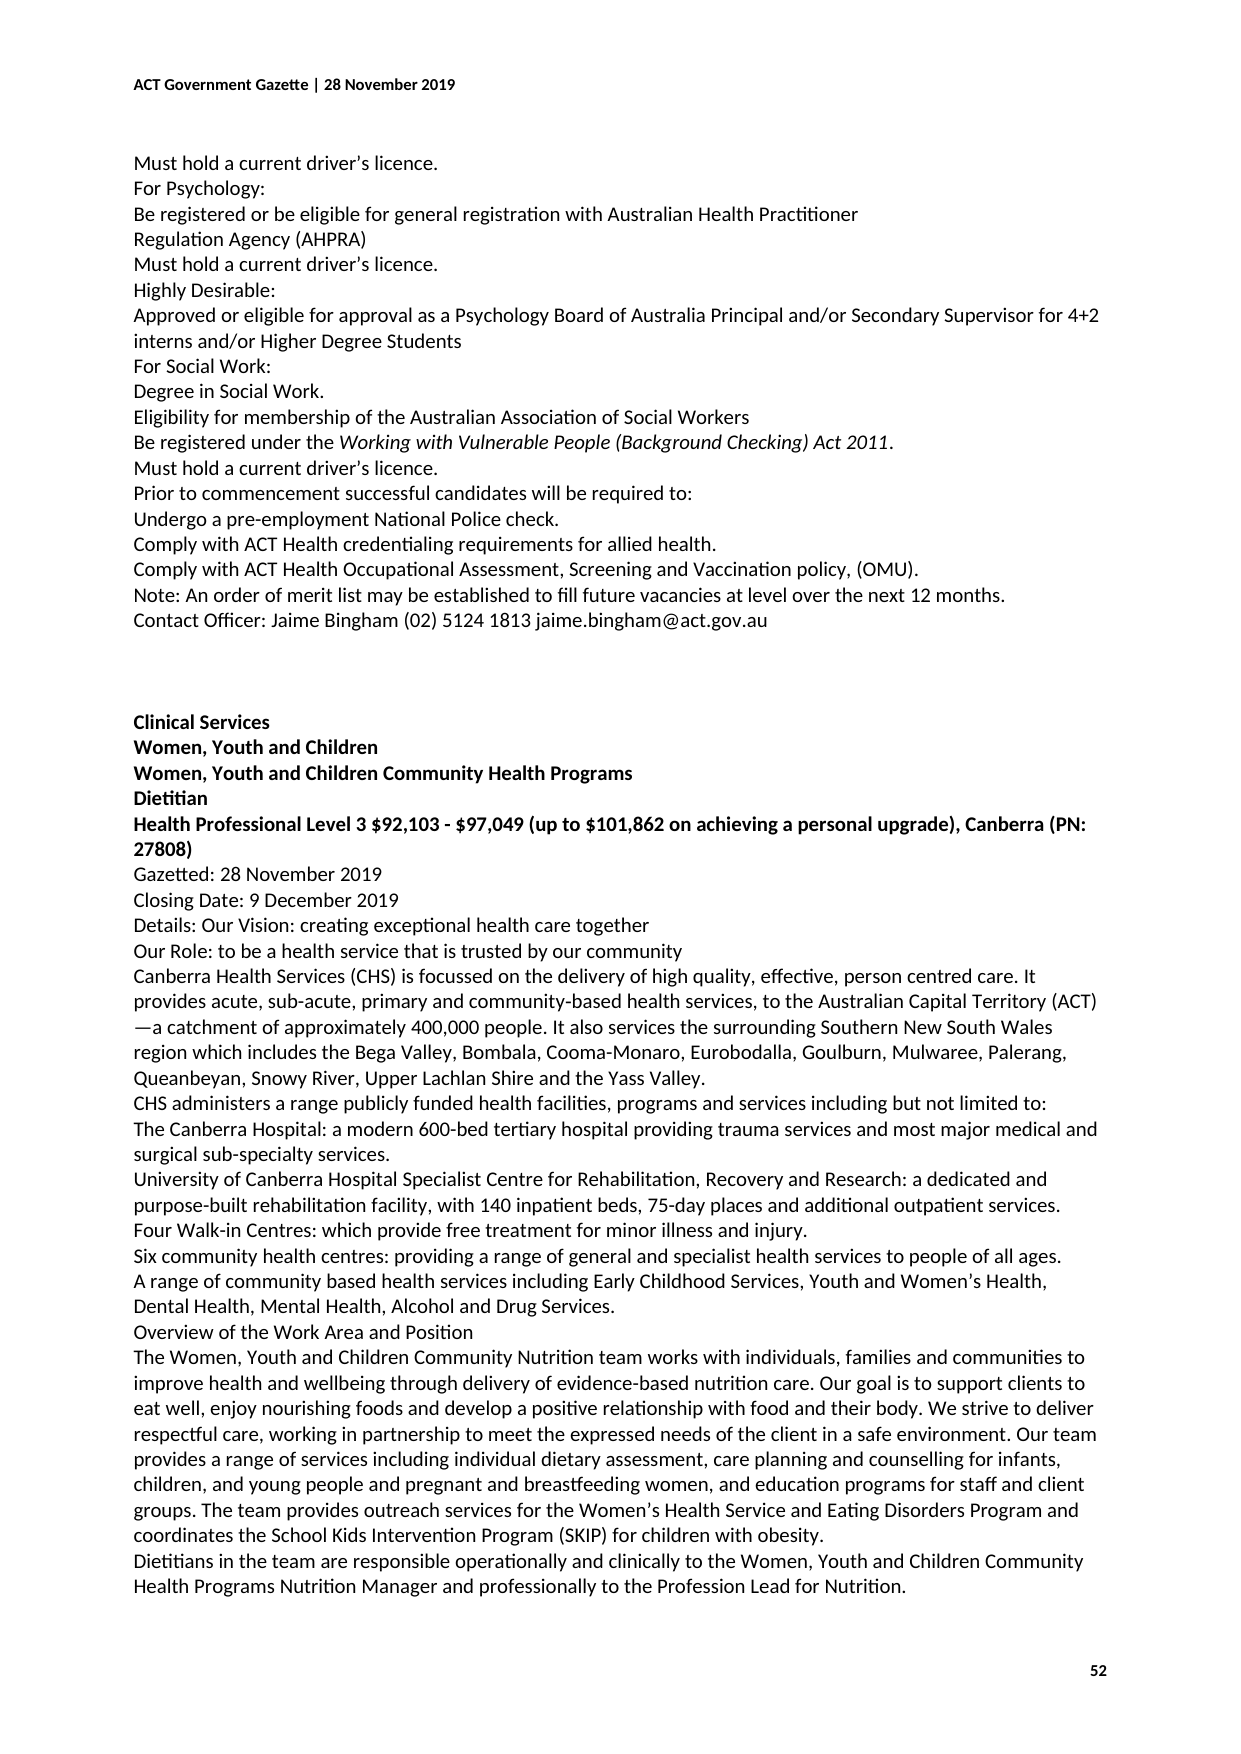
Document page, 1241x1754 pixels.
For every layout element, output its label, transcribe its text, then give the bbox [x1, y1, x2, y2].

text The Canberra Hospital: a modern 600-bed tertiary hospital providing trauma services and most major medical and surgical sub-specialty services. [133, 1116, 1107, 1167]
text CHS administers a range publicly funded health facilities, programs and services including but not limited to: [133, 1090, 1107, 1116]
text Degree in Social Work. [133, 379, 1107, 404]
text Women, Youth and Children [133, 734, 1107, 760]
text University of Canberra Hospital Specialist Centre for Rehabilitation, Recovery and Research: a dedicated and purpose-built rehabilitation facility, with 140 inpatient beds, 75-day places and additional outpatient services. [133, 1167, 1107, 1217]
text Must hold a current driver’s licence. [133, 150, 1107, 175]
text Dietitians in the team are responsible operationally and clinically to the Women, Youth and Children Community Health Programs Nutrition Manager and professionally to the Profession Lead for Nutrition. [133, 1548, 1107, 1599]
text Regulation Agency (AHPRA) [133, 226, 1107, 252]
text Health Professional Level 3 $92,103 - $97,049 (up to $101,862 on achieving a personal upgrade), Canberra (PN: 27808) [133, 811, 1107, 862]
text For Psychology: [133, 175, 1107, 201]
text A range of community based health services including Early Childhood Services, Youth and Women’s Health, Dental Health, Mental Health, Alcohol and Drug Services. [133, 1268, 1107, 1319]
text The Women, Youth and Children Community Nutrition team works with individuals, families and communities to improve health and wellbeing through delivery of evidence-based nutrition care. Our goal is to support clients to eat well, enjoy nourishing foods and develop a positive relationship with food and their body. We strive to deliver respectful care, working in partnership to meet the expressed needs of the client in a safe environment. Our team provides a range of services including individual dietary assessment, care planning and counselling for infants, children, and young people and pregnant and breastfeeding women, and education programs for staff and client groups. The team provides outreach services for the Women’s Health Service and Eating Disorders Program and coordinates the School Kids Intervention Program (SKIP) for children with obesity. [133, 1344, 1107, 1548]
text Highly Desirable: [133, 277, 1107, 302]
text Four Walk-in Centres: which provide free treatment for minor illness and injury. [133, 1217, 1107, 1243]
text Prior to commencement successful candidates will be required to: [133, 480, 1107, 506]
text Overview of the Work Area and Position [133, 1319, 1107, 1344]
text Canberra Health Services (CHS) is focussed on the delivery of high quality, effective, person centred care. It provides acute, sub-acute, primary and community‐based health services, to the Australian Capital Territory (ACT)—a catchment of approximately 400,000 people. It also services the surrounding Southern New South Wales region which includes the Bega Valley, Bombala, Cooma-Monaro, Eurobodalla, Goulburn, Mulwaree, Palerang, Queanbeyan, Snowy River, Upper Lachlan Shire and the Yass Valley. [133, 963, 1107, 1090]
text Our Role: to be a health service that is trusted by our community [133, 938, 1107, 963]
text Must hold a current driver’s licence. [133, 455, 1107, 480]
text Contact Officer: Jaime Bingham (02) 5124 1813 jaime.bingham@act.gov.au [133, 607, 1107, 633]
text Undergo a pre-employment National Police check. [133, 506, 1107, 531]
text Must hold a current driver’s licence. [133, 252, 1107, 277]
text Comply with ACT Health credentialing requirements for allied health. [133, 531, 1107, 557]
text Gazetted: 28 November 2019 [133, 862, 1107, 887]
text Be registered or be eligible for general registration with Australian Health Practitioner [133, 201, 1107, 226]
text Eligibility for membership of the Australian Association of Social Workers [133, 404, 1107, 429]
text Six community health centres: providing a range of general and specialist health services to people of all ages. [133, 1243, 1107, 1268]
text Comply with ACT Health Occupational Assessment, Screening and Vaccination policy, (OMU). [133, 557, 1107, 582]
text Closing Date: 9 December 2019 [133, 887, 1107, 912]
text Dietitian [133, 785, 1107, 811]
text Details: Our Vision: creating exceptional health care together [133, 912, 1107, 938]
text For Social Work: [133, 353, 1107, 379]
text Women, Youth and Children Community Health Programs [133, 760, 1107, 785]
text Clinical Services [133, 709, 1107, 734]
text Approved or eligible for approval as a Psychology Board of Australia Principal and/or Secondary Supervisor for 4+2 interns and/or Higher Degree Students [133, 302, 1107, 353]
text Note: An order of merit list may be established to fill future vacancies at level over the next 12 months. [133, 582, 1107, 607]
text Be registered under the Working with Vulnerable People (Background Checking) Act 2011. [133, 429, 1107, 455]
